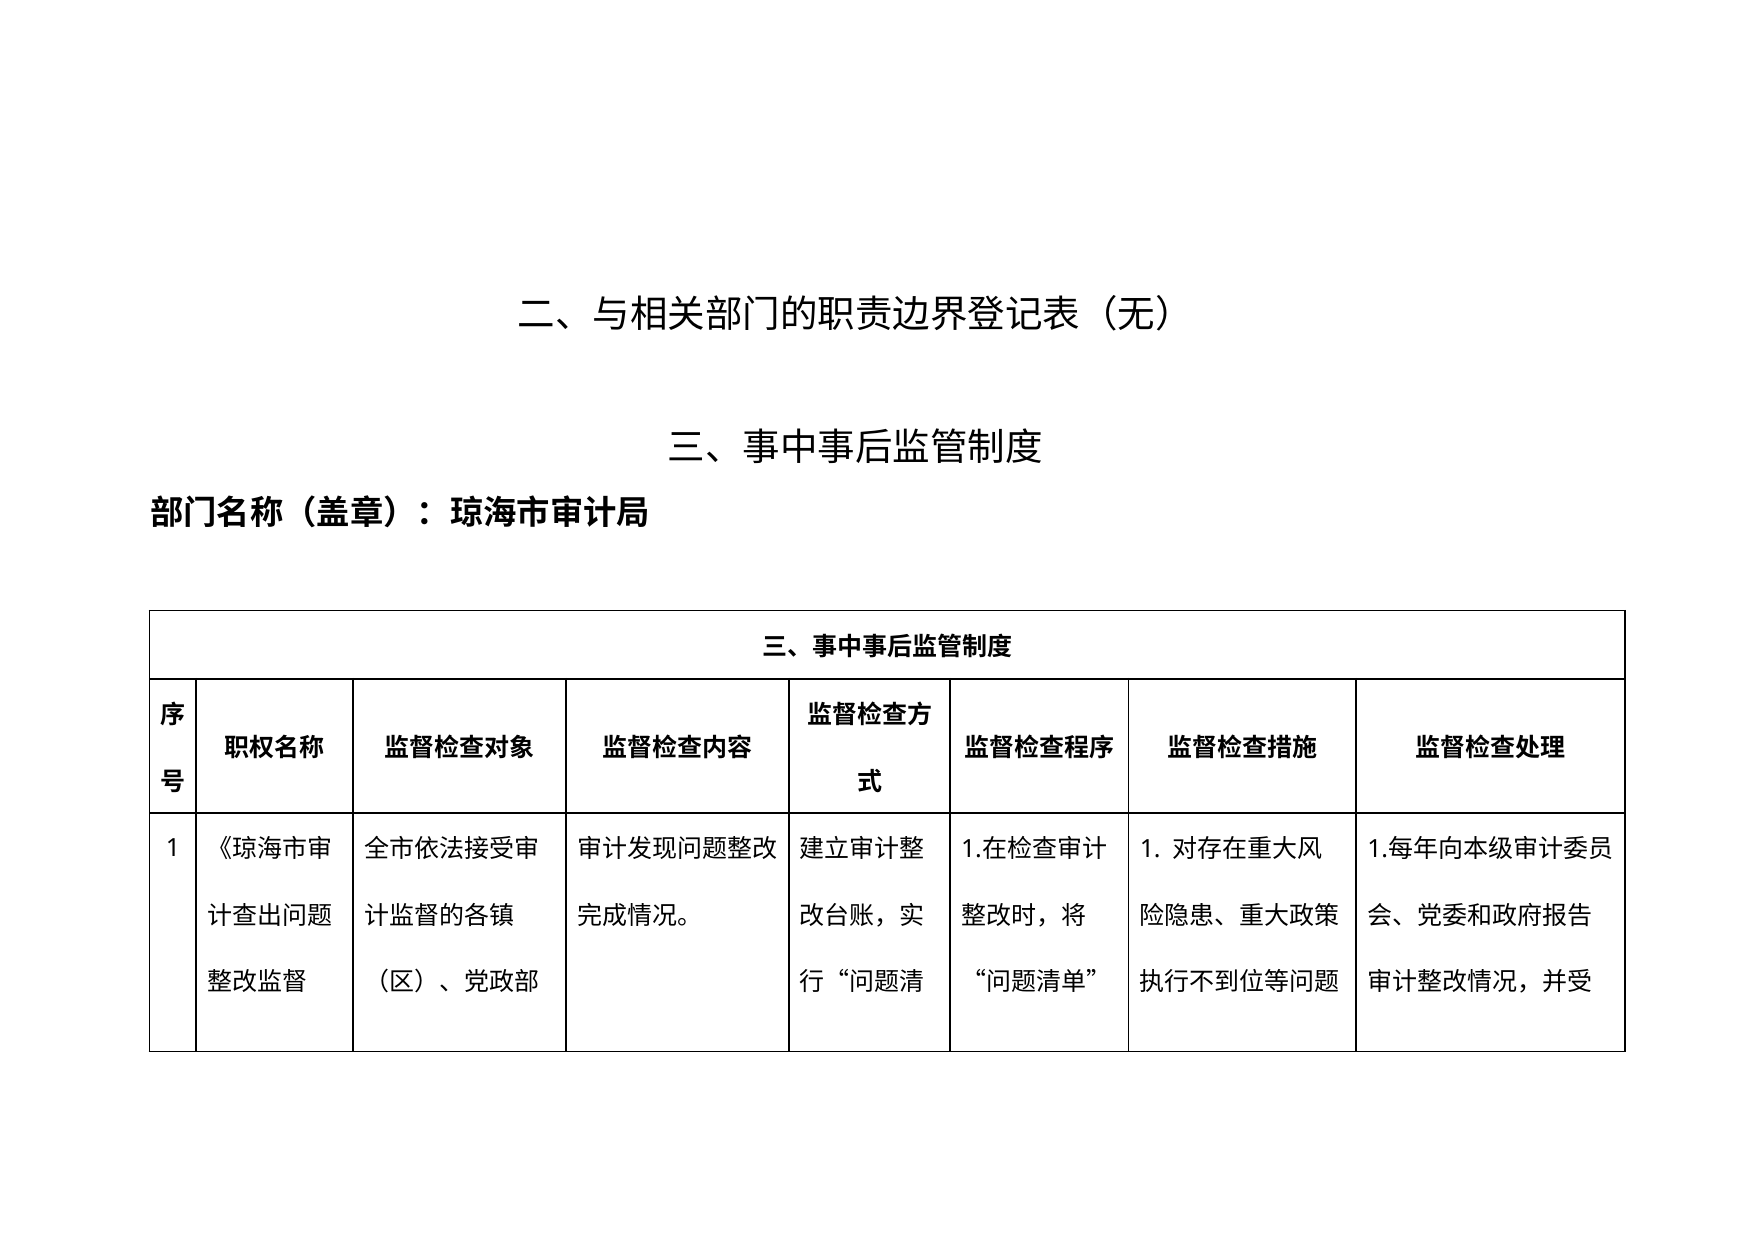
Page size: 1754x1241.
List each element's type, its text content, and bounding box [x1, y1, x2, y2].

text 三、事中事后监管制度 [106, 410, 1604, 477]
table_cell 监督检查方式 [790, 680, 949, 812]
table_cell 审计发现问题整改完成情况。 [567, 814, 788, 1051]
table_header 三、事中事后监管制度 [150, 611, 1624, 678]
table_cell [1357, 814, 1624, 1051]
text 二、与相关部门的职责边界登记表（无） [106, 277, 1604, 344]
table_cell 监督检查内容 [567, 680, 788, 812]
table_cell 监督检查处理 [1357, 680, 1624, 812]
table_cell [1129, 814, 1355, 1051]
table_cell 职权名称 [197, 680, 352, 812]
table_cell 监督检查措施 [1129, 680, 1355, 812]
text 部门名称（盖章）：琼海市审计局 [150, 477, 1604, 543]
table_cell 1 [150, 814, 195, 1051]
table_cell 监督检查对象 [354, 680, 565, 812]
table_cell 监督检查程序 [951, 680, 1128, 812]
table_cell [790, 814, 949, 1051]
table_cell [354, 814, 565, 1051]
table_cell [951, 814, 1128, 1051]
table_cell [197, 814, 352, 1051]
table_cell 序号 [150, 680, 195, 812]
